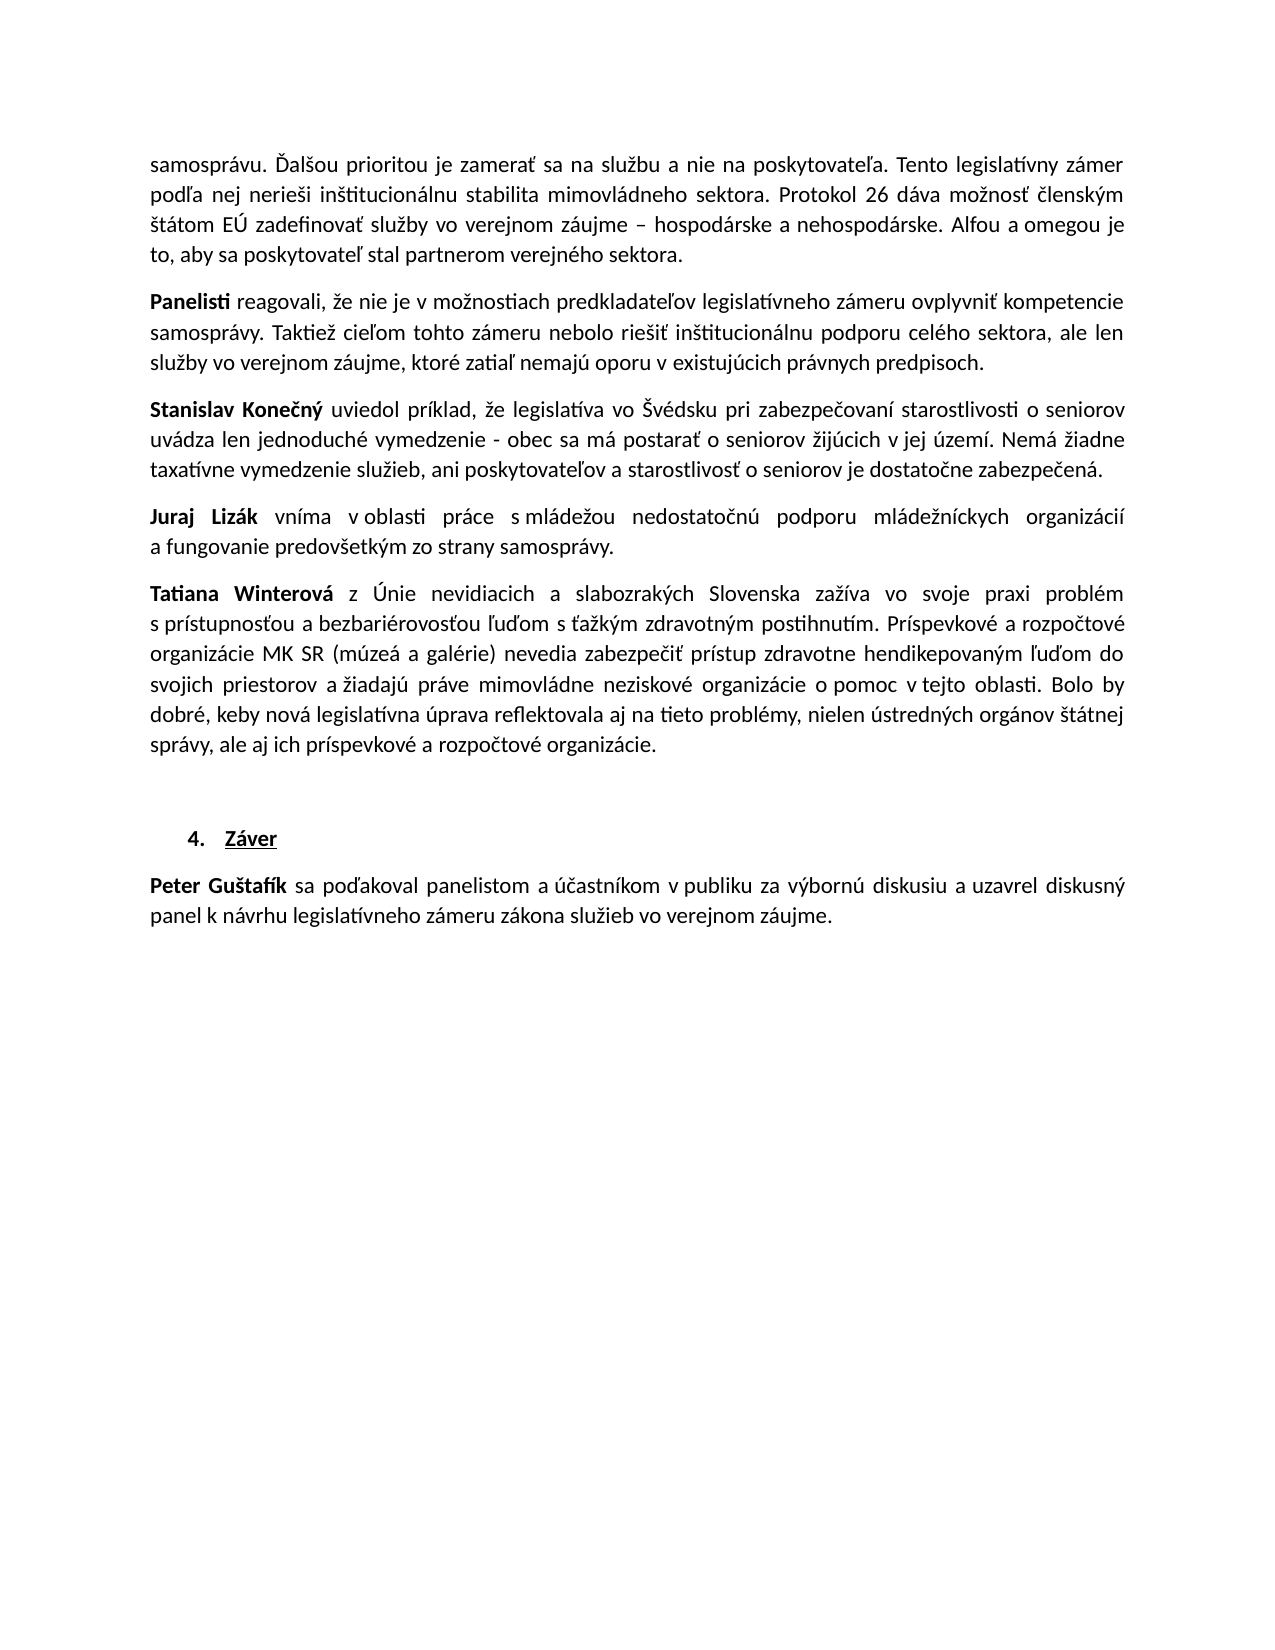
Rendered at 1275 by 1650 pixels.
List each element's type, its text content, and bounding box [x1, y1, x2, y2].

text Juraj Lizák vníma v oblasti práce s mládežou nedostatočnú podporu mládežníckych organizácií a fungovanie predovšetkým zo strany samosprávy. [150, 502, 1125, 560]
text Tatiana Winterová z Únie nevidiacich a slabozrakých Slovenska zažíva vo svoje praxi problém s prístupnosťou a bezbariérovosťou ľuďom s ťažkým zdravotným postihnutím. Príspevkové a rozpočtové organizácie MK SR (múzeá a galérie) nevedia zabezpečiť prístup zdravotne hendikepovaným ľuďom do svojich priestorov a žiadajú práve mimovládne neziskové organizácie o pomoc v tejto oblasti. Bolo by dobré, keby nová legislatívna úprava reflektovala aj na tieto problémy, nielen ústredných orgánov štátnej správy, ale aj ich príspevkové a rozpočtové organizácie. [150, 579, 1125, 758]
text Stanislav Konečný uviedol príklad, že legislatíva vo Švédsku pri zabezpečovaní starostlivosti o seniorov uvádza len jednoduché vymedzenie - obec sa má postarať o seniorov žijúcich v jej území. Nemá žiadne taxatívne vymedzenie služieb, ani poskytovateľov a starostlivosť o seniorov je dostatočne zabezpečená. [150, 395, 1125, 483]
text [150, 150, 1125, 269]
text Panelisti reagovali, že nie je v možnostiach predkladateľov legislatívneho zámeru ovplyvniť kompetencie samosprávy. Taktiež cieľom tohto zámeru nebolo riešiť inštitucionálnu podporu celého sektora, ale len služby vo verejnom záujme, ktoré zatiaľ nemajú oporu v existujúcich právnych predpisoch. [150, 287, 1125, 376]
text Peter Guštafík sa poďakoval panelistom a účastníkom v publiku za výbornú diskusiu a uzavrel diskusný panel k návrhu legislatívneho zámeru zákona služieb vo verejnom záujme. [150, 871, 1125, 929]
list Záver [187, 824, 1125, 852]
